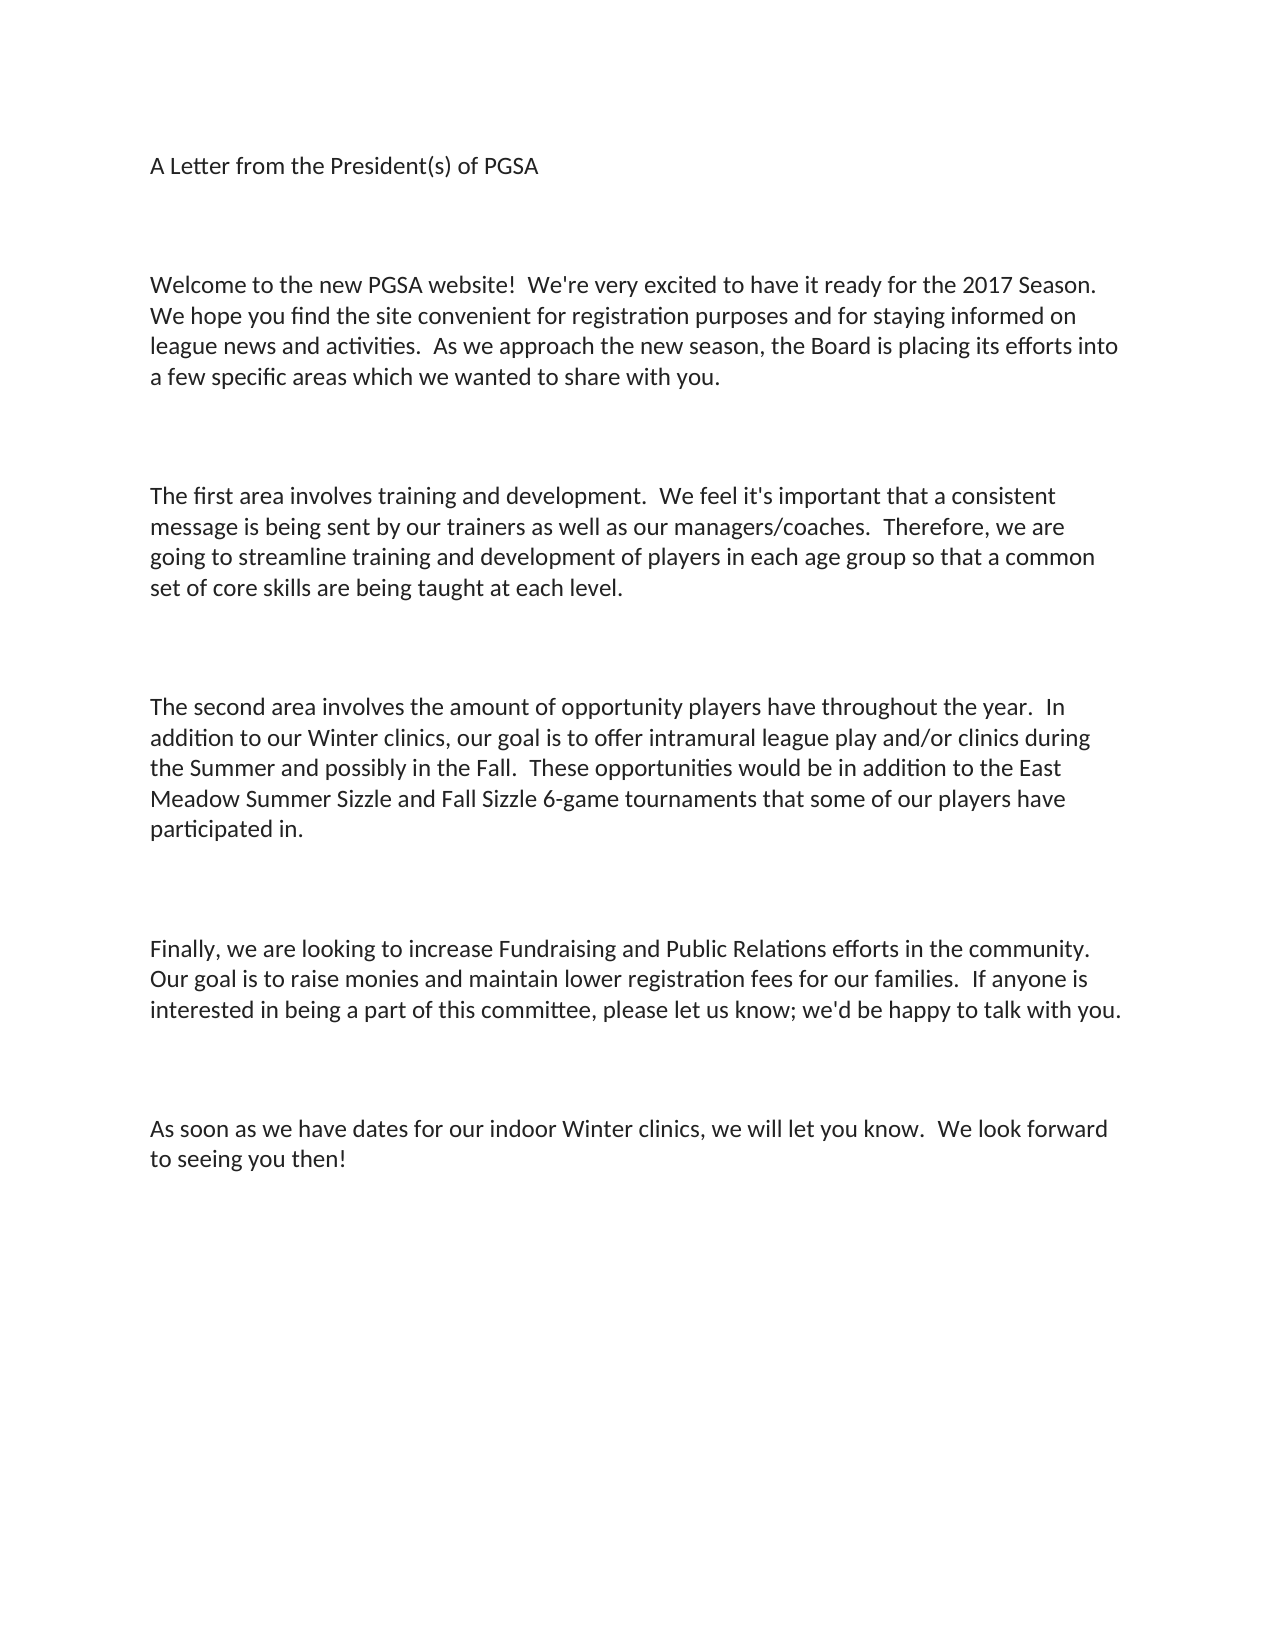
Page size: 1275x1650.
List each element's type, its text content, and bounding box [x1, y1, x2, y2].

text A Letter from the President(s) of PGSA [150, 150, 1125, 181]
text Finally, we are looking to increase Fundraising and Public Relations efforts in the community. Our goal is to raise monies and maintain lower registration fees for our families. If anyone is interested in being a part of this committee, please let us know; we'd be happy to talk with you. [150, 933, 1125, 1024]
text Welcome to the new PGSA website! We're very excited to have it ready for the 2017 Season. We hope you find the site convenient for registration purposes and for staying informed on league news and activities. As we approach the new season, the Board is placing its efforts into a few specific areas which we wanted to share with you. [150, 269, 1125, 391]
text The first area involves training and development. We feel it's important that a consistent message is being sent by our trainers as well as our managers/coaches. Therefore, we are going to streamline training and development of players in each age group so that a common set of core skills are being taught at each level. [150, 480, 1125, 602]
text The second area involves the amount of opportunity players have throughout the year. In addition to our Winter clinics, our goal is to offer intramural league play and/or clinics during the Summer and possibly in the Fall. These opportunities would be in addition to the East Meadow Summer Sizzle and Fall Sizzle 6-game tournaments that some of our players have participated in. [150, 691, 1125, 844]
text As soon as we have dates for our indoor Winter clinics, we will let you know. We look forward to seeing you then! [150, 1113, 1125, 1174]
